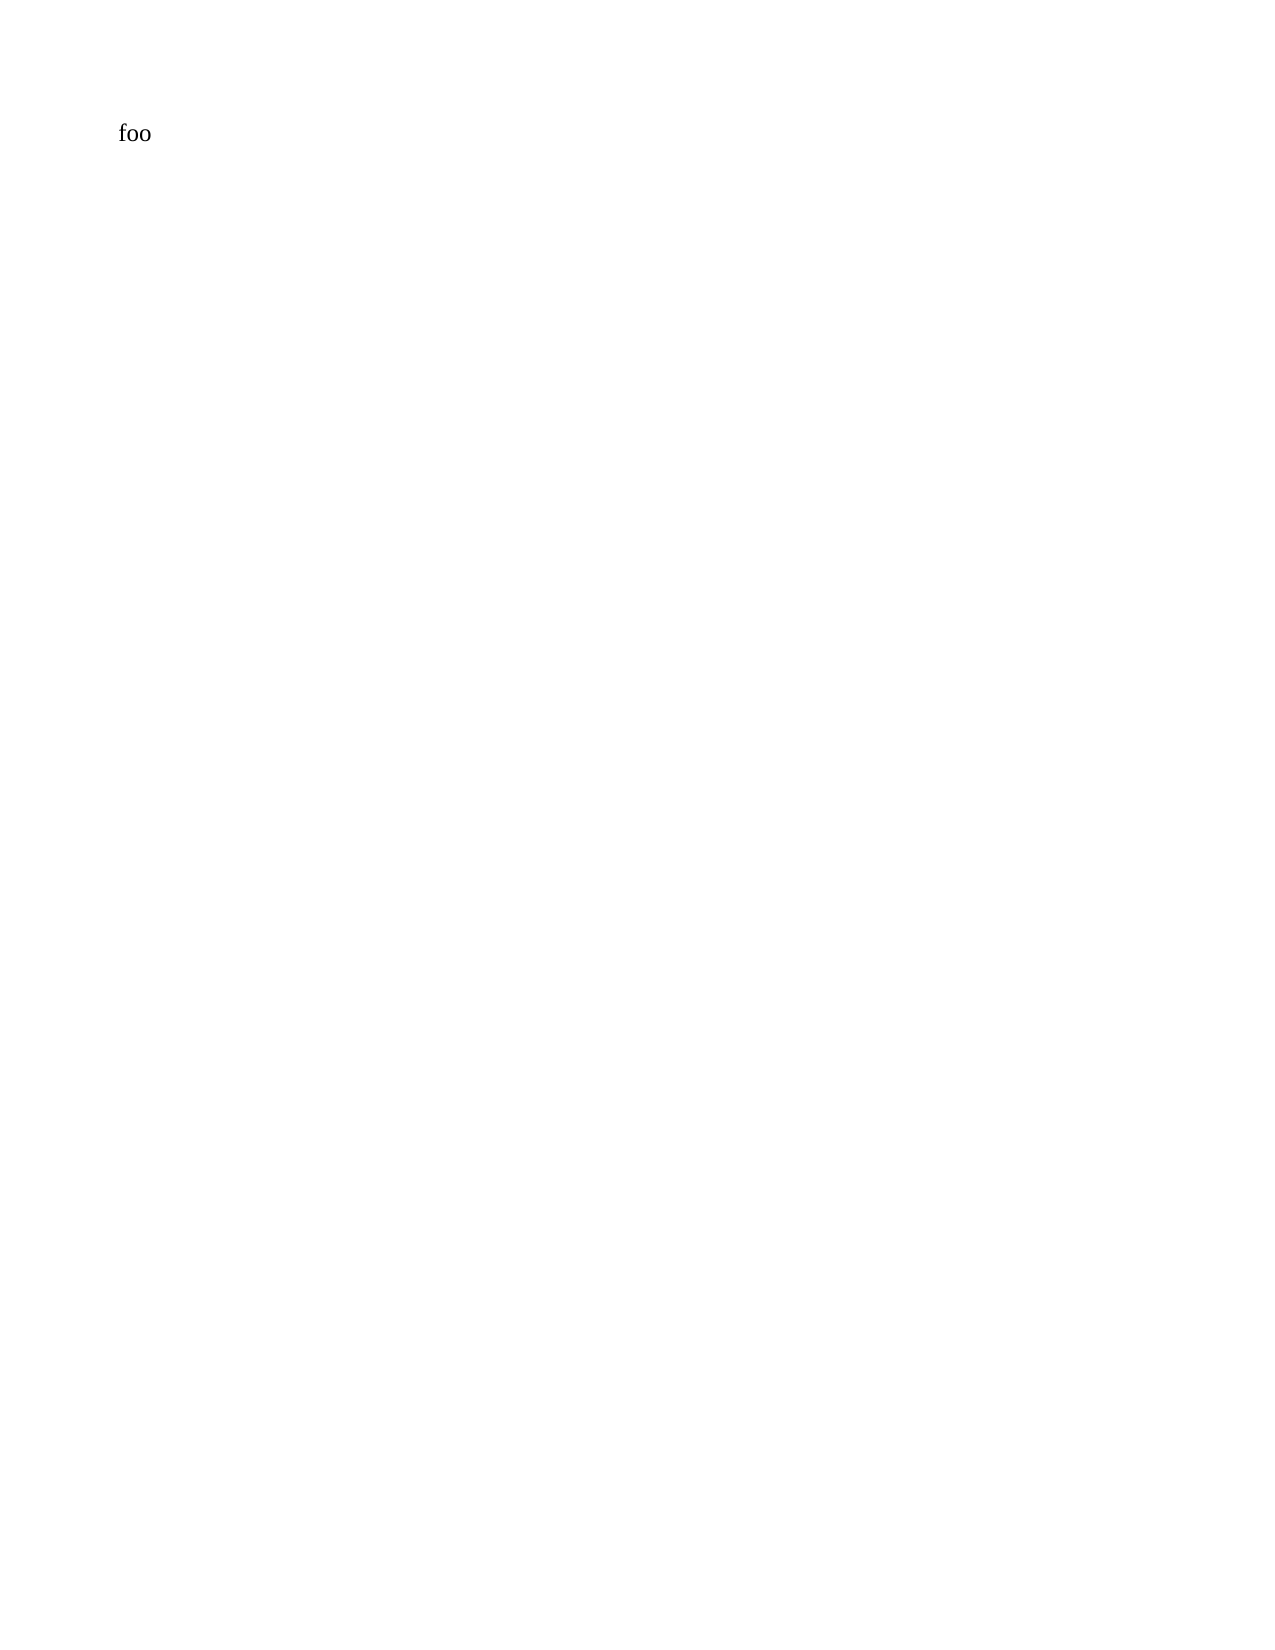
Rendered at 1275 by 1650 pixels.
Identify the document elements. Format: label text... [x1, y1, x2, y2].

text foo [118, 118, 1157, 147]
